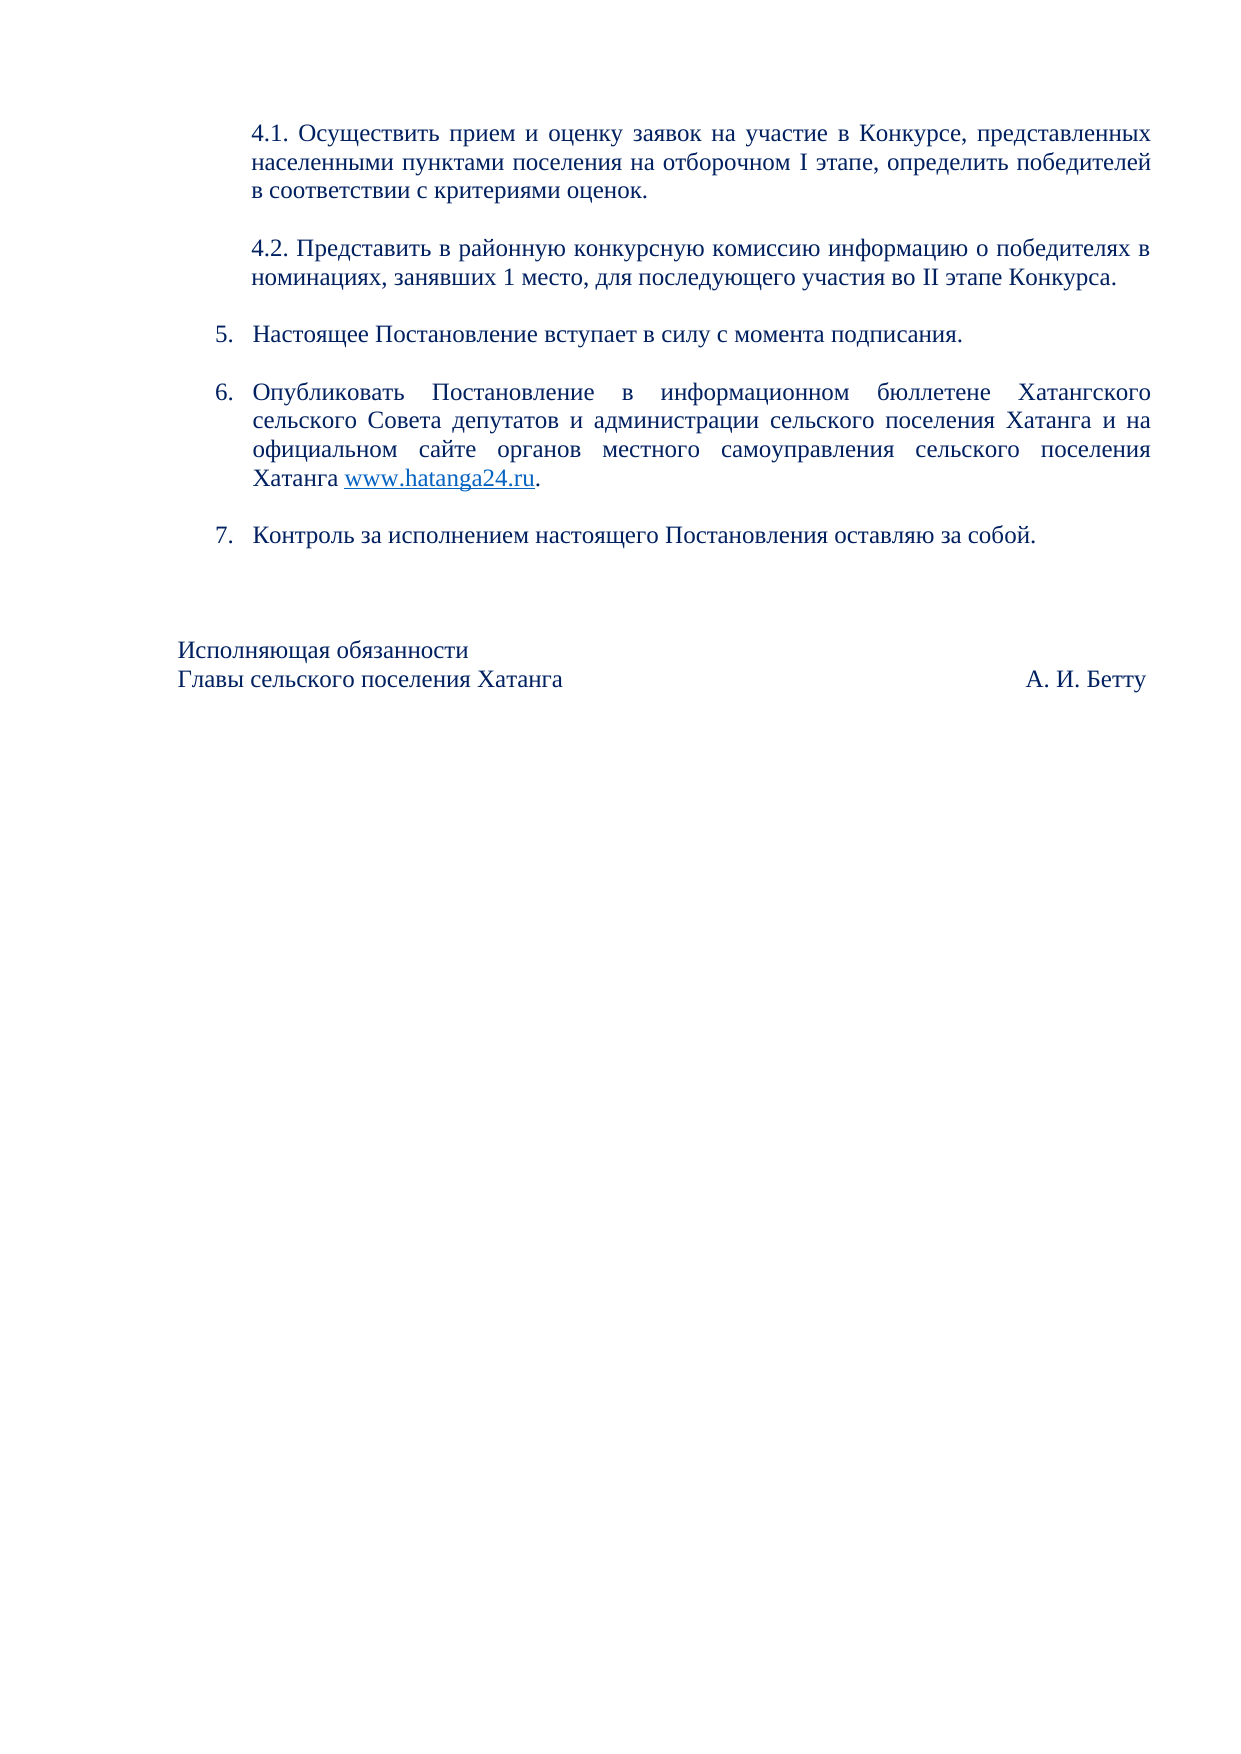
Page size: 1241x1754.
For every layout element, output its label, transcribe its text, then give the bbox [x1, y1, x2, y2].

text 4.2. Представить в районную конкурсную комиссию информацию о победителях в номинациях, занявших 1 место, для последующего участия во II этапе Конкурса. [251, 233, 1152, 291]
list Контроль за исполнением настоящего Постановления оставляю за собой. [215, 521, 1152, 549]
text Исполняющая обязанности [177, 636, 1152, 664]
list Опубликовать Постановление в информационном бюллетене Хатангского сельского Совета депутатов и администрации сельского поселения Хатанга и на официальном сайте органов местного самоуправления сельского поселения Хатанга www.hatanga24.ru. [215, 377, 1152, 492]
text Главы сельского поселения Хатанга А. И. Бетту [177, 664, 1152, 693]
text 4.1. Осуществить прием и оценку заявок на участие в Конкурсе, представленных населенными пунктами поселения на отборочном I этапе, определить победителей в соответствии с критериями оценок. [251, 118, 1152, 204]
list Настоящее Постановление вступает в силу с момента подписания. [215, 319, 1152, 348]
